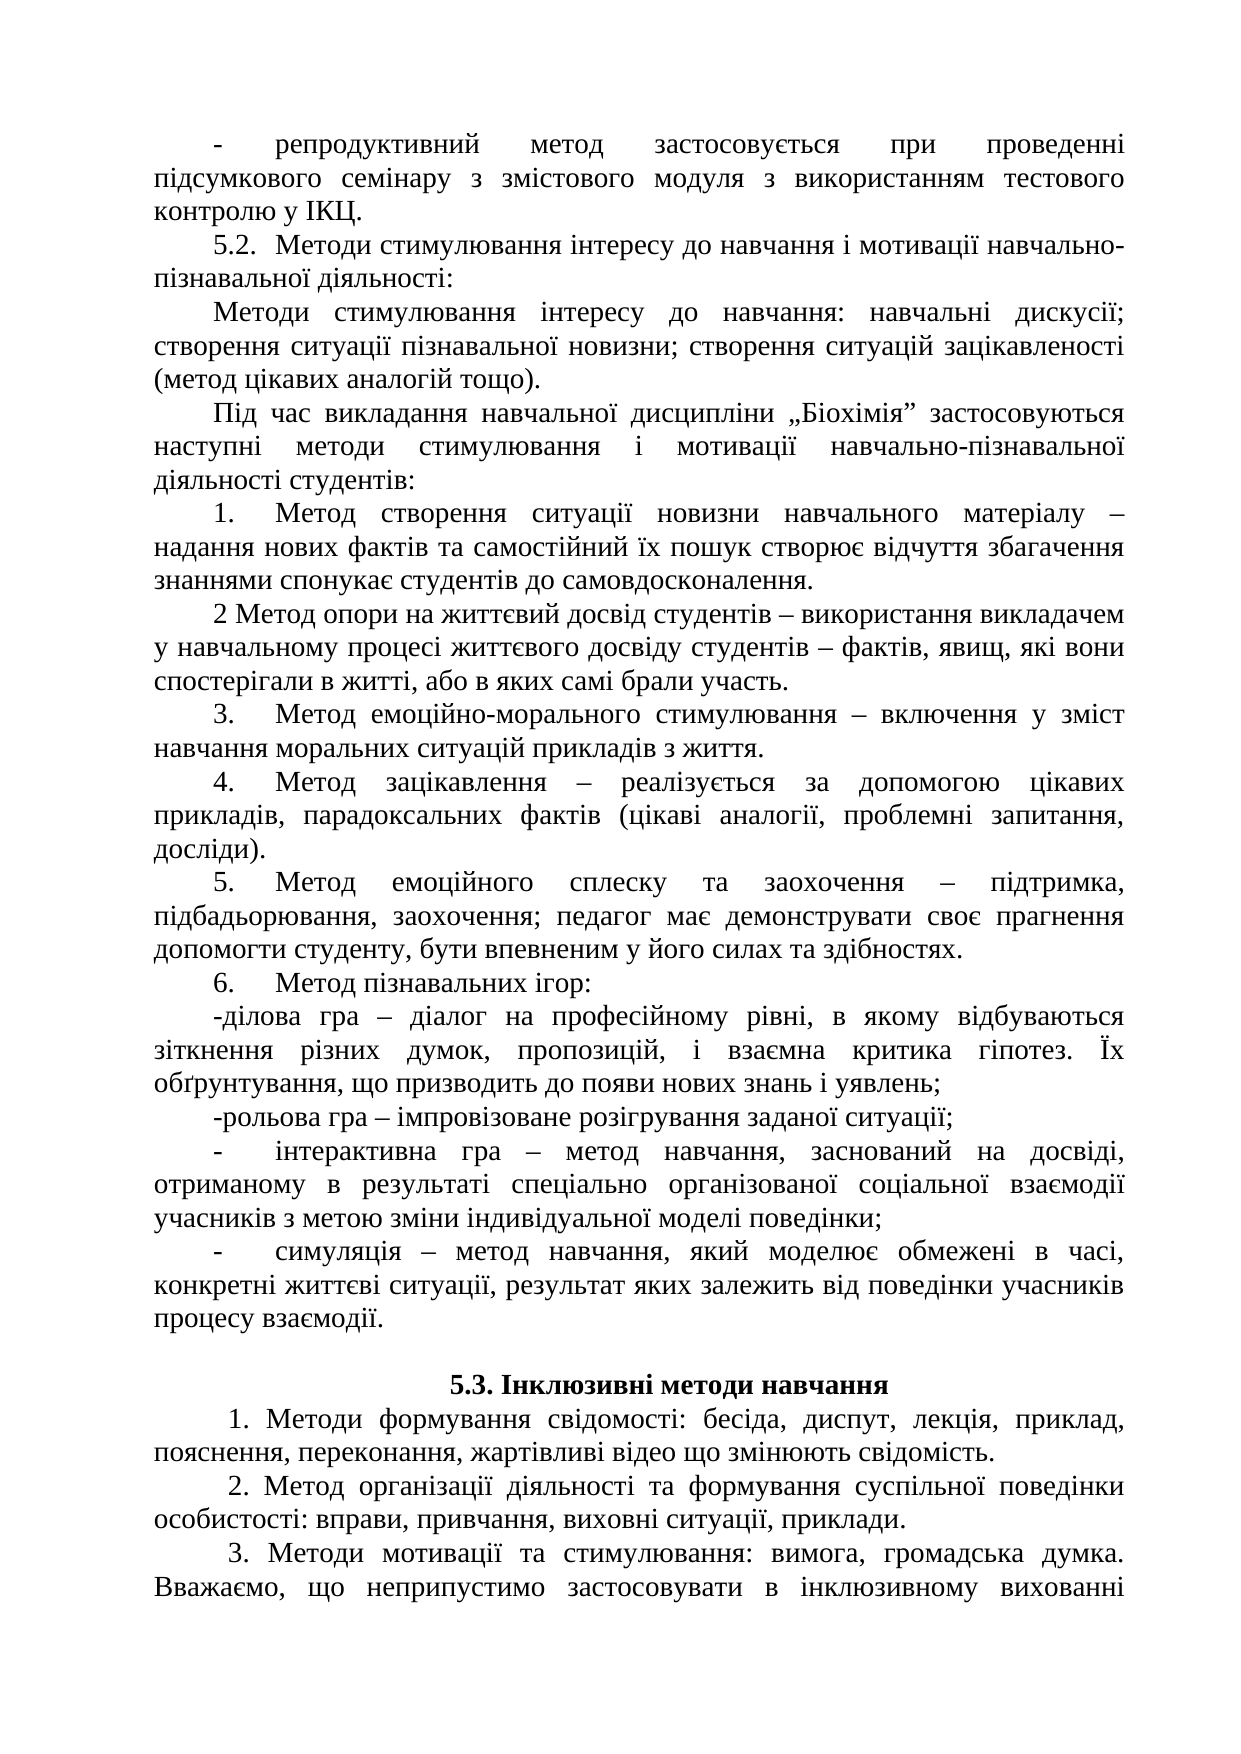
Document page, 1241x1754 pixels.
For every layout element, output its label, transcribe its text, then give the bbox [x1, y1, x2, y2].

text - інтерактивна гра – метод навчання, заснований на досвіді, отриманому в результаті спеціально організованої соціальної взаємодії учасників з метою зміни індивідуальної моделі поведінки; [154, 1133, 1125, 1233]
text 1. Методи формування свідомості: бесіда, диспут, лекція, приклад, пояснення, переконання, жартівливі відео що змінюють свідомість. [154, 1401, 1125, 1468]
text -рольова гра – імпровізоване розігрування заданої ситуації; [154, 1099, 1125, 1133]
text 6. Метод пізнавальних ігор: [154, 965, 1125, 998]
text 5.3. Інклюзивні методи навчання [154, 1367, 1125, 1401]
text 2 Метод опори на життєвий досвід студентів – використання викладачем у навчальному процесі життєвого досвіду студентів – фактів, явищ, які вони спостерігали в житті, або в яких самі брали участь. [154, 596, 1125, 697]
text - симуляція – метод навчання, який моделює обмежені в часі, конкретні життєві ситуації, результат яких залежить від поведінки учасників процесу взаємодії. [154, 1233, 1125, 1334]
text 2. Метод організації діяльності та формування суспільної поведінки особистості: вправи, привчання, виховні ситуації, приклади. [154, 1468, 1125, 1535]
text 5.2. Методи стимулювання інтересу до навчання і мотивації навчально- пізнавальної діяльності: [154, 227, 1125, 294]
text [154, 1535, 1125, 1602]
text -ділова гра – діалог на професійному рівні, в якому відбуваються зіткнення різних думок, пропозицій, і взаємна критика гіпотез. Їх обґрунтування, що призводить до появи нових знань і уявлень; [154, 998, 1125, 1099]
text 5. Метод емоційного сплеску та заохочення – підтримка, підбадьорювання, заохочення; педагог має демонструвати своє прагнення допомогти студенту, бути впевненим у його силах та здібностях. [154, 864, 1125, 965]
text 3. Метод емоційно-морального стимулювання – включення у зміст навчання моральних ситуацій прикладів з життя. [154, 697, 1125, 764]
text - репродуктивний метод застосовується при проведенні підсумкового семінару з змістового модуля з використанням тестового контролю у ІКЦ. [154, 126, 1125, 227]
text Під час викладання навчальної дисципліни „Біохімія” застосовуються наступні методи стимулювання і мотивації навчально-пізнавальної діяльності студентів: [154, 395, 1125, 495]
text 4. Метод зацікавлення – реалізується за допомогою цікавих прикладів, парадоксальних фактів (цікаві аналогії, проблемні запитання, досліди). [154, 764, 1125, 864]
text Методи стимулювання інтересу до навчання: навчальні дискусії; створення ситуації пізнавальної новизни; створення ситуацій зацікавленості (метод цікавих аналогій тощо). [154, 294, 1125, 395]
text 1. Метод створення ситуації новизни навчального матеріалу – надання нових фактів та самостійний їх пошук створює відчуття збагачення знаннями спонукає студентів до самовдосконалення. [154, 495, 1125, 596]
